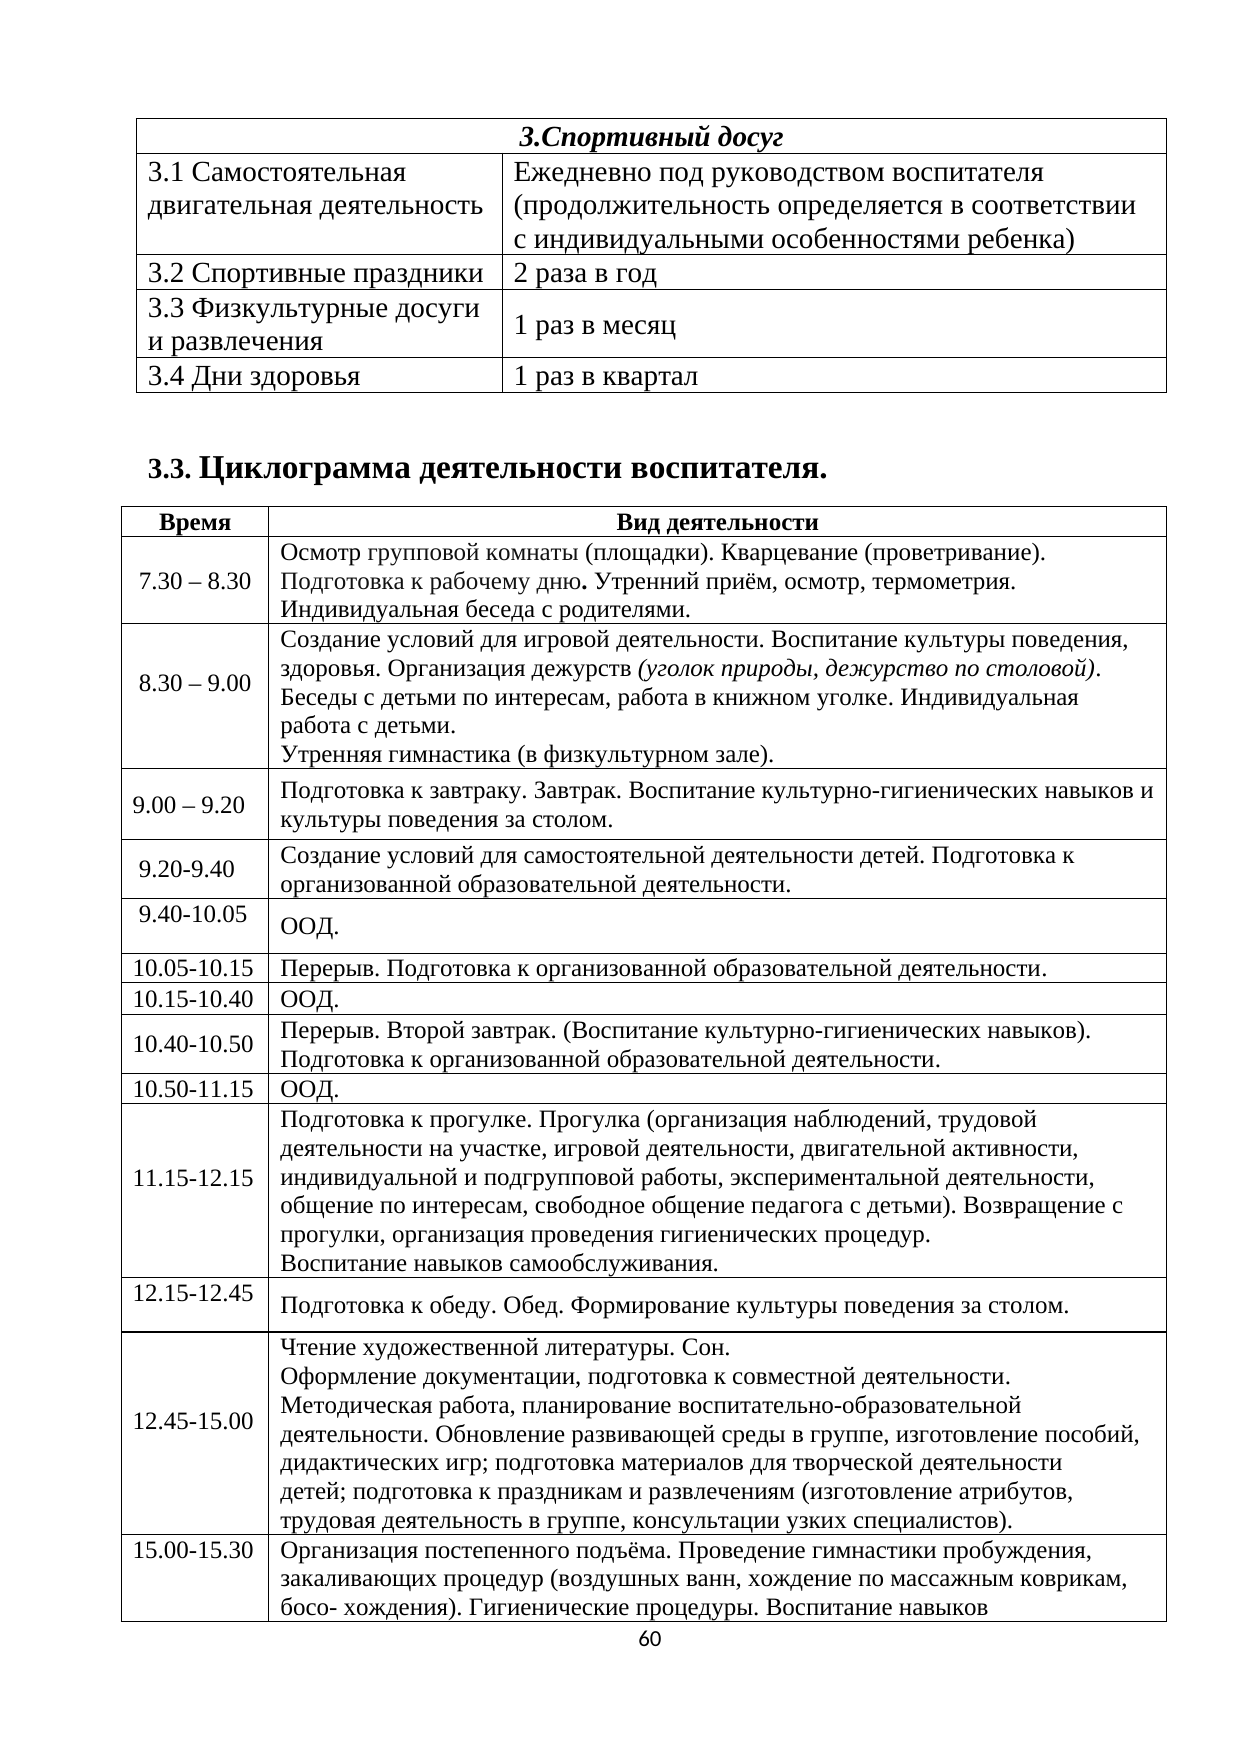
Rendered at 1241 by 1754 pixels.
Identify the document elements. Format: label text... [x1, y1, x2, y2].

table_cell 9.40-10.05 [122, 899, 268, 952]
table_cell 1 раз в месяц [503, 290, 1166, 357]
table_cell 2 раза в год [503, 255, 1166, 289]
table_cell 10.05-10.15 [122, 954, 268, 982]
table_cell Ежедневно под руководством воспитателя (продолжительность определяется в соответствии с индивидуальными особенностями ребенка) [503, 154, 1166, 254]
table_cell Создание условий для игровой деятельности. Воспитание культуры поведения, здоровья. Организация дежурств (уголок природы, дежурство по столовой). Беседы с детьми по интересам, работа в книжном уголке. Индивидуальная работа с детьми. Утренняя гимнастика (в физкультурном зале). [269, 624, 1166, 768]
table_cell 8.30 – 9.00 [122, 624, 268, 768]
table_cell 15.00-15.30 [122, 1535, 268, 1621]
table_cell 7.30 – 8.30 [122, 537, 268, 623]
table_cell 9.00 – 9.20 [122, 769, 268, 839]
table_cell Создание условий для самостоятельной деятельности детей. Подготовка к организованной образовательной деятельности. [269, 840, 1166, 898]
table_header Время [122, 507, 268, 536]
table_cell 10.50-11.15 [122, 1074, 268, 1103]
table_cell 3.1 Самостоятельная двигательная деятельность [137, 154, 502, 254]
table_cell 12.15-12.45 [122, 1278, 268, 1331]
table_cell 3.3 Физкультурные досуги и развлечения [137, 290, 502, 357]
table_cell 10.40-10.50 [122, 1015, 268, 1073]
table_cell Перерыв. Подготовка к организованной образовательной деятельности. [269, 954, 1166, 982]
table_cell 10.15-10.40 [122, 983, 268, 1014]
table_cell ООД. [269, 899, 1166, 952]
table_cell 1 раз в квартал [503, 358, 1166, 392]
table_cell 9.20-9.40 [122, 840, 268, 898]
table_cell 12.45-15.00 [122, 1333, 268, 1534]
table_cell 3.2 Спортивные праздники [137, 255, 502, 289]
table_cell Осмотр групповой комнаты (площадки). Кварцевание (проветривание). Подготовка к рабочему дню. Утренний приём, осмотр, термометрия. Индивидуальная беседа с родителями. [269, 537, 1166, 623]
table_cell 3.4 Дни здоровья [137, 358, 502, 392]
table_header Вид деятельности [269, 507, 1166, 536]
table_cell Перерыв. Второй завтрак. (Воспитание культурно-гигиенических навыков). Подготовка к организованной образовательной деятельности. [269, 1015, 1166, 1073]
table_cell Чтение художественной литературы. Сон. Оформление документации, подготовка к совместной деятельности. Методическая работа, планирование воспитательно-образовательной деятельности. Обновление развивающей среды в группе, изготовление пособий, дидактических игр; подготовка материалов для творческой деятельности детей; подготовка к праздникам и развлечениям (изготовление атрибутов, трудовая деятельность в группе, консультации узких специалистов). [269, 1333, 1166, 1534]
table_cell Подготовка к прогулке. Прогулка (организация наблюдений, трудовой деятельности на участке, игровой деятельности, двигательной активности, индивидуальной и подгрупповой работы, экспериментальной деятельности, общение по интересам, свободное общение педагога с детьми). Возвращение с прогулки, организация проведения гигиенических процедур. Воспитание навыков самообслуживания. [269, 1104, 1166, 1277]
table_cell ООД. [269, 1074, 1166, 1103]
table_cell Подготовка к обеду. Обед. Формирование культуры поведения за столом. [269, 1278, 1166, 1331]
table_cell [269, 1535, 1166, 1621]
table_cell ООД. [269, 983, 1166, 1014]
text 3.3. Циклограмма деятельности воспитателя. [148, 447, 1152, 485]
table_cell 11.15-12.15 [122, 1104, 268, 1277]
table_cell 3.Спортивный досуг [137, 119, 1166, 153]
table_cell Подготовка к завтраку. Завтрак. Воспитание культурно-гигиенических навыков и культуры поведения за столом. [269, 769, 1166, 839]
